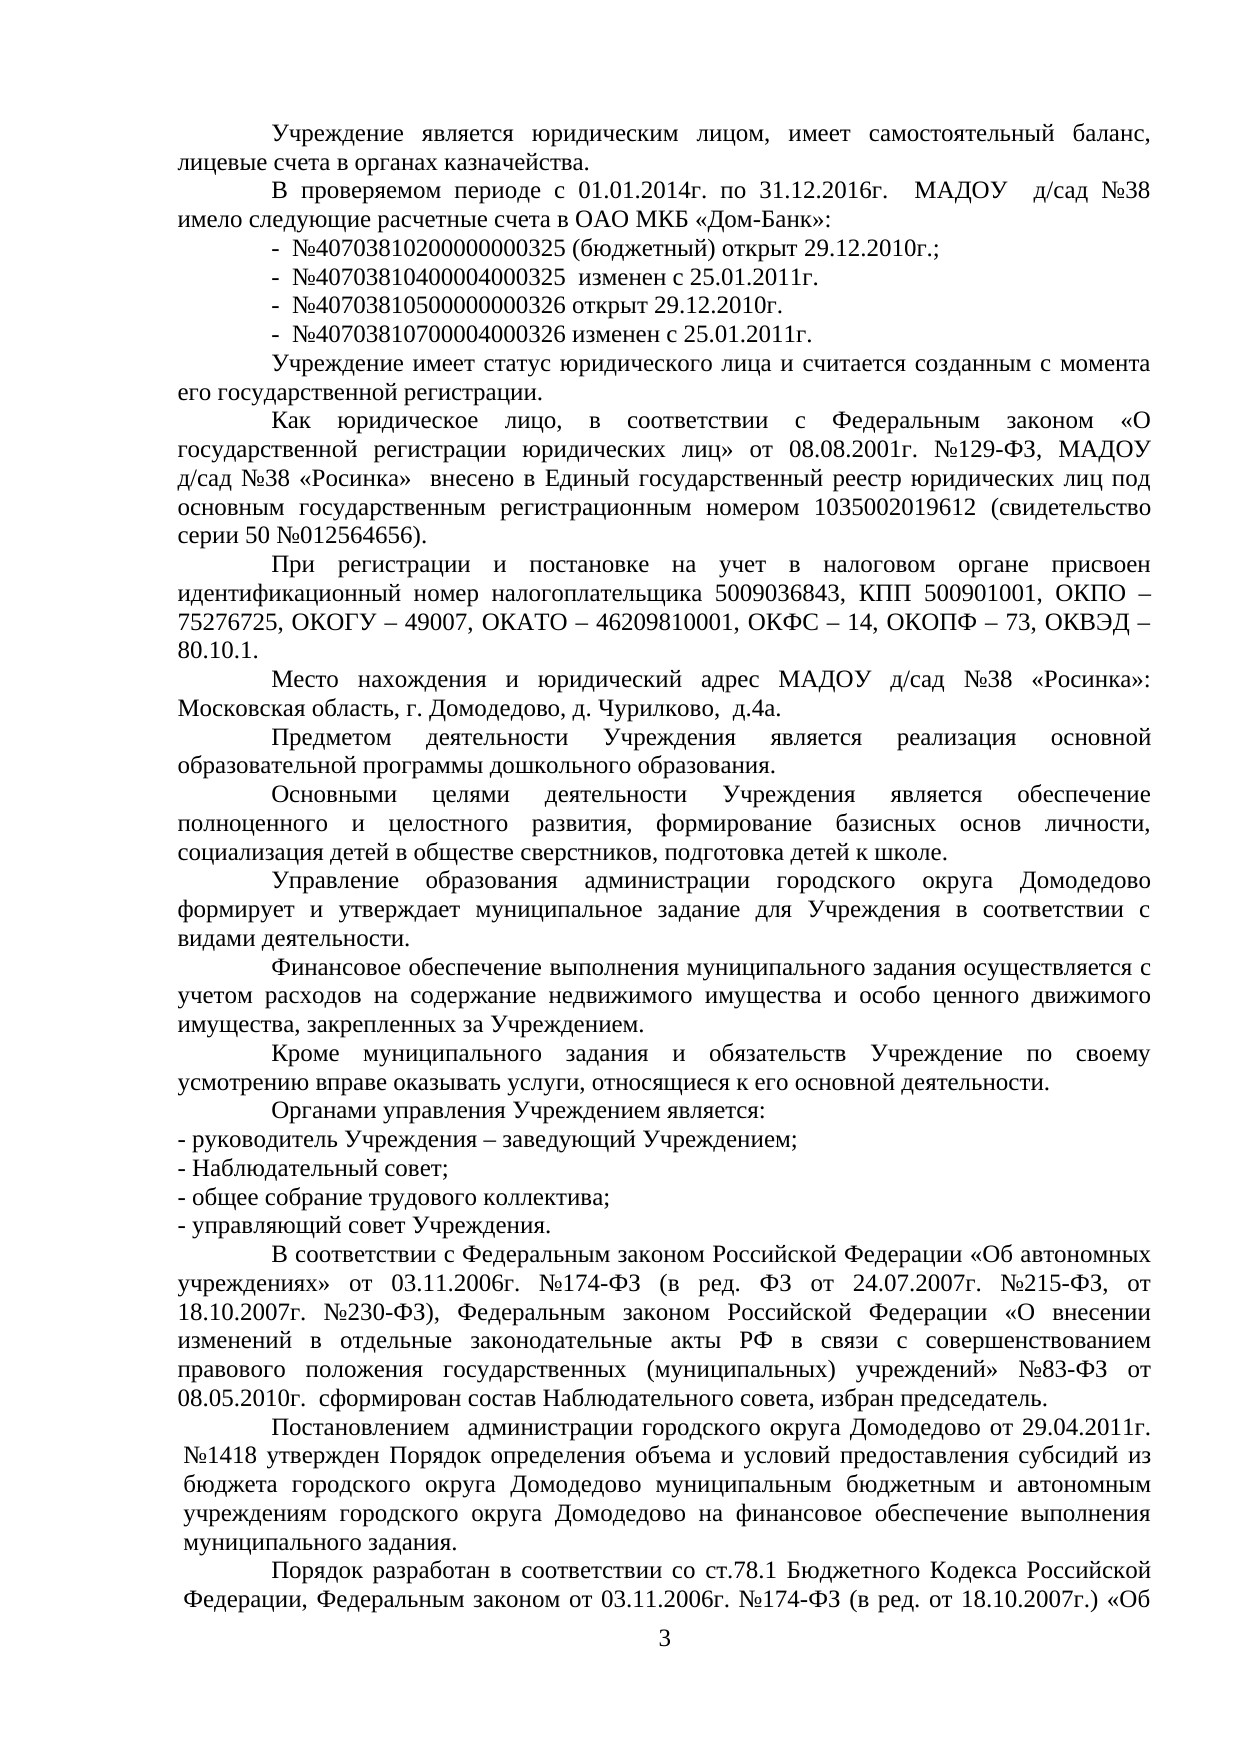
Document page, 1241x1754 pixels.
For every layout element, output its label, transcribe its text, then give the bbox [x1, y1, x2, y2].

text Учреждение является юридическим лицом, имеет самостоятельный баланс, лицевые счета в органах казначейства. [177, 118, 1152, 176]
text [183, 1556, 1152, 1613]
text Органами управления Учреждением является: [177, 1096, 1152, 1124]
text - №40703810400004000325 изменен с 25.01.2011г. [177, 262, 1152, 291]
text Предметом деятельности Учреждения является реализация основной образовательной программы дошкольного образования. [177, 722, 1152, 779]
text - руководитель Учреждения – заведующий Учреждением; [177, 1124, 1152, 1153]
text В соответствии с Федеральным законом Российской Федерации «Об автономных учреждениях» от 03.11.2006г. №174-ФЗ (в ред. ФЗ от 24.07.2007г. №215-ФЗ, от 18.10.2007г. №230-ФЗ), Федеральным законом Российской Федерации «О внесении изменений в отдельные законодательные акты РФ в связи с совершенствованием правового положения государственных (муниципальных) учреждений» №83-ФЗ от 08.05.2010г. сформирован состав Наблюдательного совета, избран председатель. [177, 1239, 1152, 1412]
text Кроме муниципального задания и обязательств Учреждение по своему усмотрению вправе оказывать услуги, относящиеся к его основной деятельности. [177, 1038, 1152, 1096]
text Управление образования администрации городского округа Домодедово формирует и утверждает муниципальное задание для Учреждения в соответствии с видами деятельности. [177, 866, 1152, 952]
text Учреждение имеет статус юридического лица и считается созданным с момента его государственной регистрации. [177, 348, 1152, 406]
text Как юридическое лицо, в соответствии с Федеральным законом «О государственной регистрации юридических лиц» от 08.08.2001г. №129-ФЗ, МАДОУ д/сад №38 «Росинка» внесено в Единый государственный реестр юридических лиц под основным государственным регистрационным номером 1035002019612 (свидетельство серии 50 №012564656). [177, 406, 1152, 549]
text Основными целями деятельности Учреждения является обеспечение полноценного и целостного развития, формирование базисных основ личности, социализация детей в обществе сверстников, подготовка детей к школе. [177, 779, 1152, 866]
text - №40703810500000000326 открыт 29.12.2010г. [177, 291, 1152, 319]
text - №40703810200000000325 (бюджетный) открыт 29.12.2010г.; [177, 233, 1152, 262]
text - управляющий совет Учреждения. [177, 1211, 1152, 1239]
text Финансовое обеспечение выполнения муниципального задания осуществляется с учетом расходов на содержание недвижимого имущества и особо ценного движимого имущества, закрепленных за Учреждением. [177, 952, 1152, 1038]
text В проверяемом периоде с 01.01.2014г. по 31.12.2016г. МАДОУ д/сад №38 имело следующие расчетные счета в ОАО МКБ «Дом-Банк»: [177, 176, 1152, 233]
text - №40703810700004000326 изменен с 25.01.2011г. [177, 319, 1152, 348]
text - общее собрание трудового коллектива; [177, 1182, 1152, 1211]
text Место нахождения и юридический адрес МАДОУ д/сад №38 «Росинка»: Московская область, г. Домодедово, д. Чурилково, д.4а. [177, 664, 1152, 722]
text - Наблюдательный совет; [177, 1153, 1152, 1182]
text При регистрации и постановке на учет в налоговом органе присвоен идентификационный номер налогоплательщика 5009036843, КПП 500901001, ОКПО – 75276725, ОКОГУ – 49007, ОКАТО – 46209810001, ОКФС – 14, ОКОПФ – 73, ОКВЭД – 80.10.1. [177, 549, 1152, 664]
text Постановлением администрации городского округа Домодедово от 29.04.2011г. №1418 утвержден Порядок определения объема и условий предоставления субсидий из бюджета городского округа Домодедово муниципальным бюджетным и автономным учреждениям городского округа Домодедово на финансовое обеспечение выполнения муниципального задания. [183, 1412, 1152, 1556]
